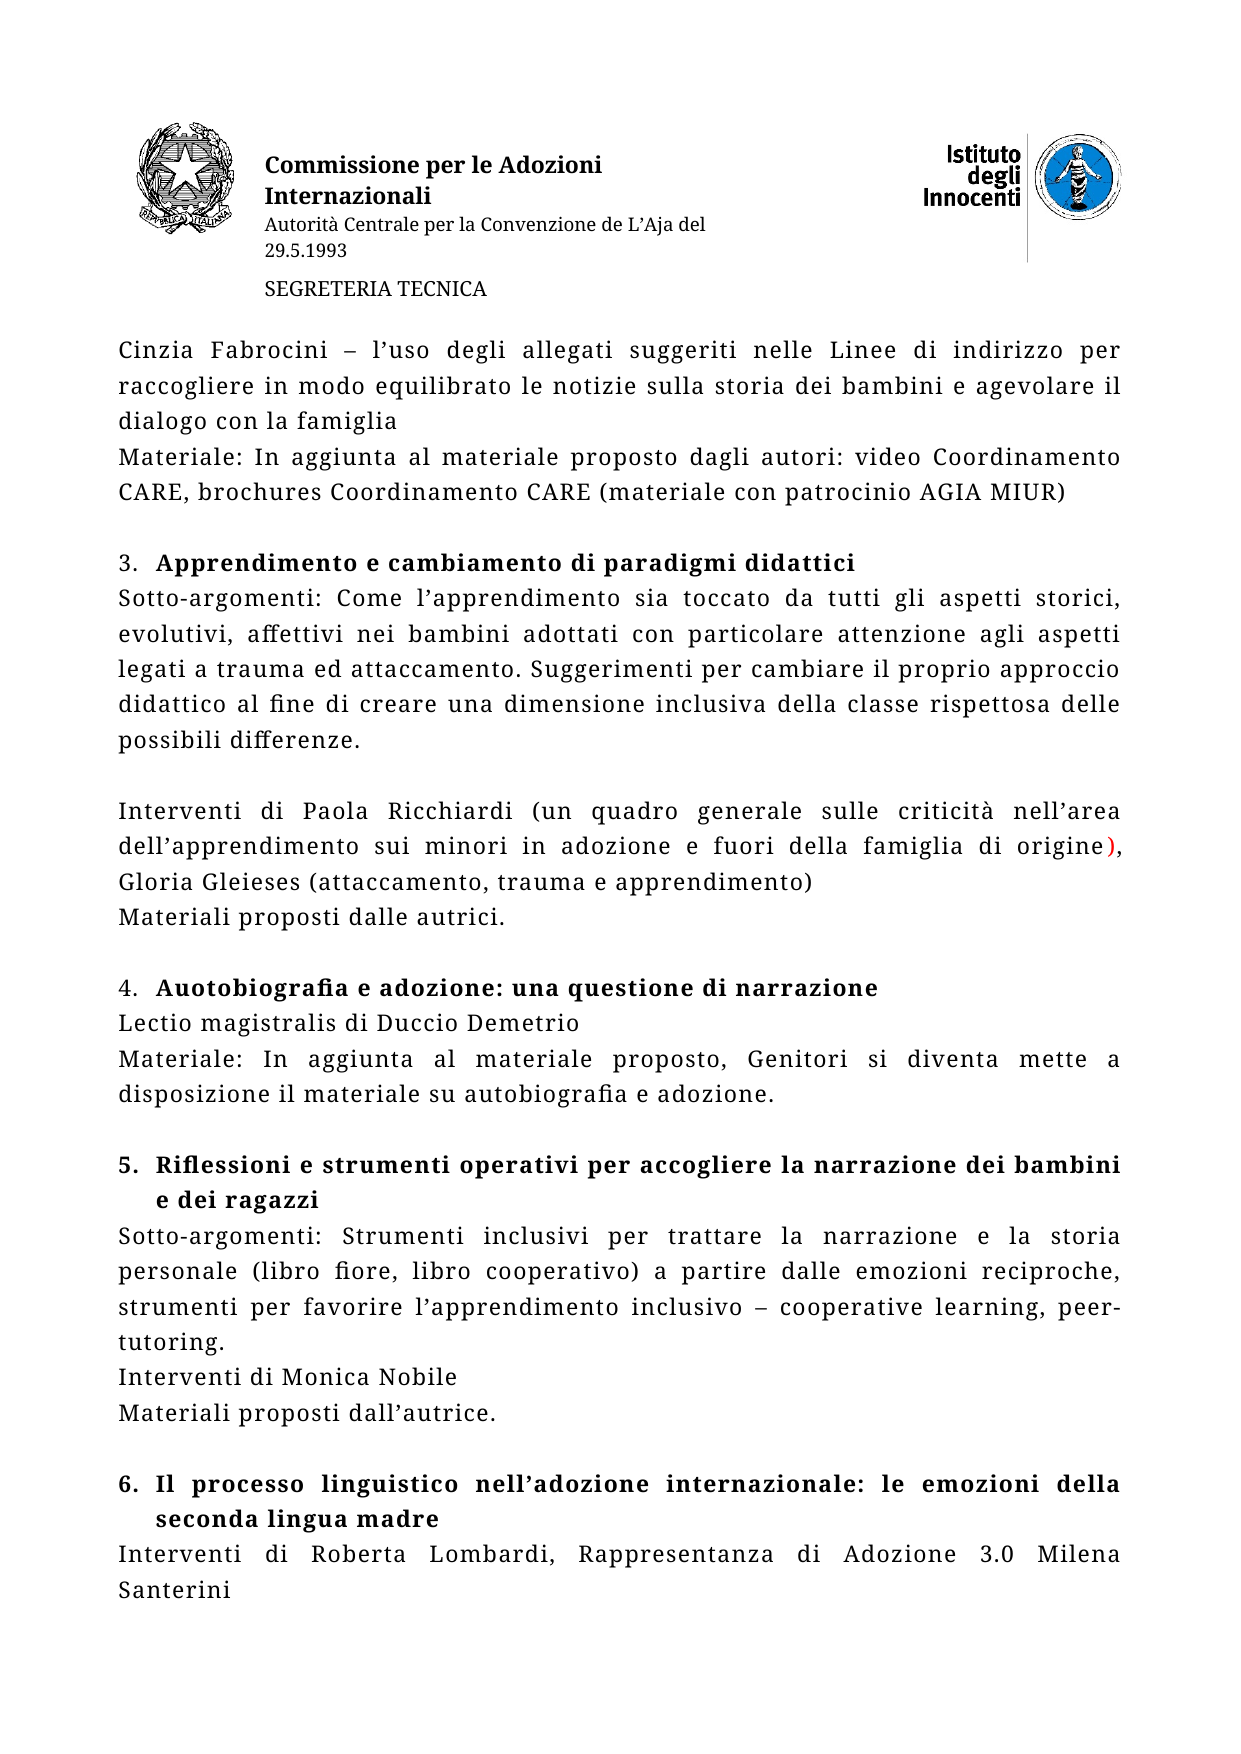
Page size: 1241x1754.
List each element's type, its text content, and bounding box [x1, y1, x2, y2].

text Lectio magistralis di Duccio Demetrio [118, 1003, 1122, 1039]
list Apprendimento e cambiamento di paradigmi didattici [118, 543, 1122, 578]
picture [907, 120, 1138, 271]
list Il processo linguistico nell’adozione internazionale: le emozioni della seconda lingua madre [118, 1464, 1122, 1534]
text Materiale: In aggiunta al materiale proposto, Genitori si diventa mette a disposizione il materiale su autobiografia e adozione. [118, 1039, 1122, 1109]
text Materiale: In aggiunta al materiale proposto dagli autori: video Coordinamento CARE, brochures Coordinamento CARE (materiale con patrocinio AGIA MIUR) [118, 437, 1122, 507]
text Materiali proposti dalle autrici. [118, 897, 1122, 932]
text Interventi di Paola Ricchiardi (un quadro generale sulle criticità nell’area dell’apprendimento sui minori in adozione e fuori della famiglia di origine), Gloria Gleieses (attaccamento, trauma e apprendimento) [118, 791, 1122, 897]
text Sotto-argomenti: Come l’apprendimento sia toccato da tutti gli aspetti storici, evolutivi, affettivi nei bambini adottati con particolare attenzione agli aspetti legati a trauma ed attaccamento. Suggerimenti per cambiare il proprio approccio didattico al fine di creare una dimensione inclusiva della classe rispettosa delle possibili differenze. [118, 578, 1122, 755]
list Riflessioni e strumenti operativi per accogliere la narrazione dei bambini e dei ragazzi [118, 1145, 1122, 1216]
list Auotobiografia e adozione: una questione di narrazione [118, 968, 1122, 1003]
text Cinzia Fabrocini – l’uso degli allegati suggeriti nelle Linee di indirizzo per raccogliere in modo equilibrato le notizie sulla storia dei bambini e agevolare il dialogo con la famiglia [118, 330, 1122, 437]
text Materiali proposti dall’autrice. [118, 1393, 1122, 1428]
text Sotto-argomenti: Strumenti inclusivi per trattare la narrazione e la storia personale (libro fiore, libro cooperativo) a partire dalle emozioni reciproche, strumenti per favorire l’apprendimento inclusivo – cooperative learning, peer-tutoring. [118, 1216, 1122, 1357]
picture [129, 120, 242, 237]
text Interventi di Monica Nobile [118, 1357, 1122, 1393]
text Interventi di Roberta Lombardi, Rappresentanza di Adozione 3.0 Milena Santerini [118, 1534, 1122, 1605]
